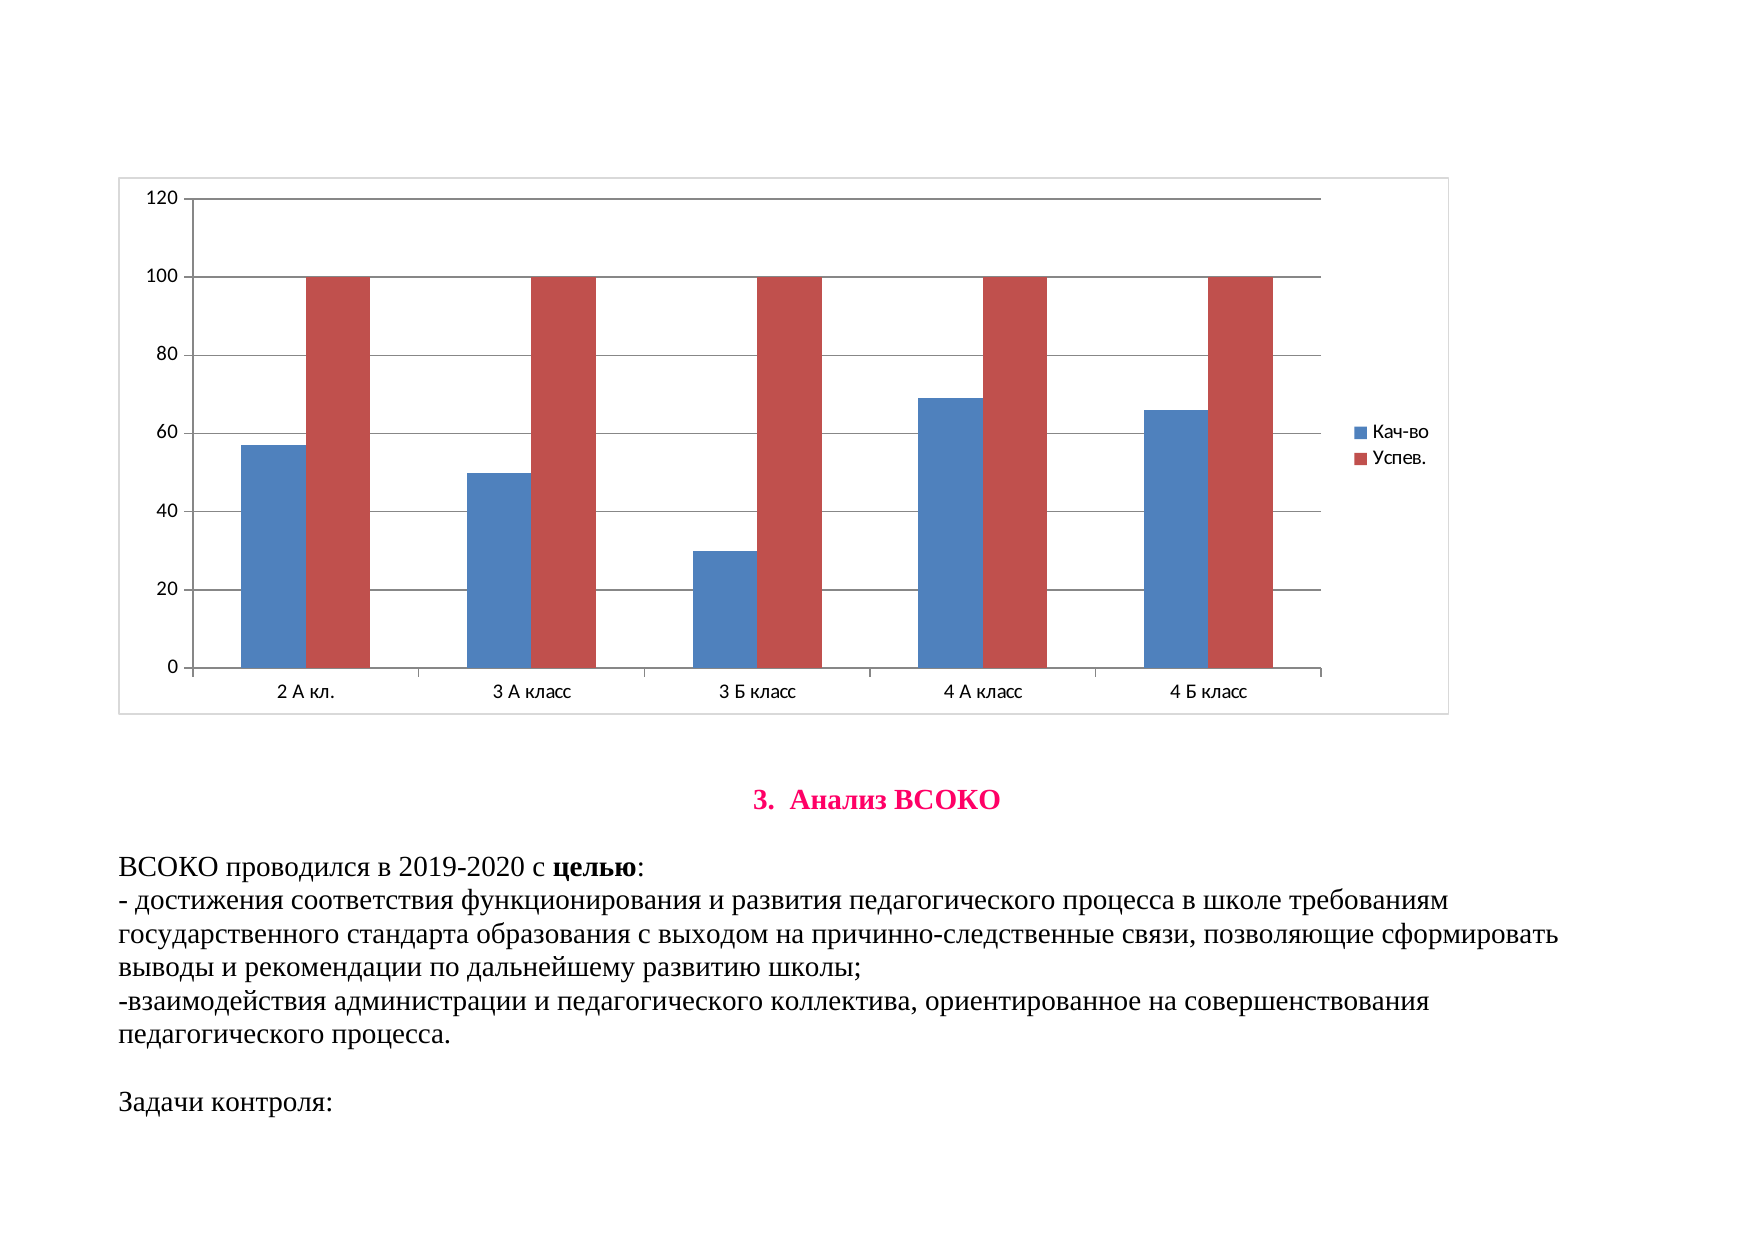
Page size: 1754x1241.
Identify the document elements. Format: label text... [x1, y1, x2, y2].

text - достижения соответствия функционирования и развития педагогического процесса в школе требованиям государственного стандарта образования с выходом на причинно-следственные связи, позволяющие сформировать выводы и рекомендации по дальнейшему развитию школы; [118, 882, 1636, 983]
text -взаимодействия администрации и педагогического коллектива, ориентированное на совершенствования педагогического процесса. [118, 983, 1636, 1050]
text ВСОКО проводился в 2019-2020 с целью: [118, 849, 1636, 882]
text 3. Анализ ВСОКО [118, 748, 1636, 815]
text Задачи контроля: [118, 1084, 1636, 1117]
